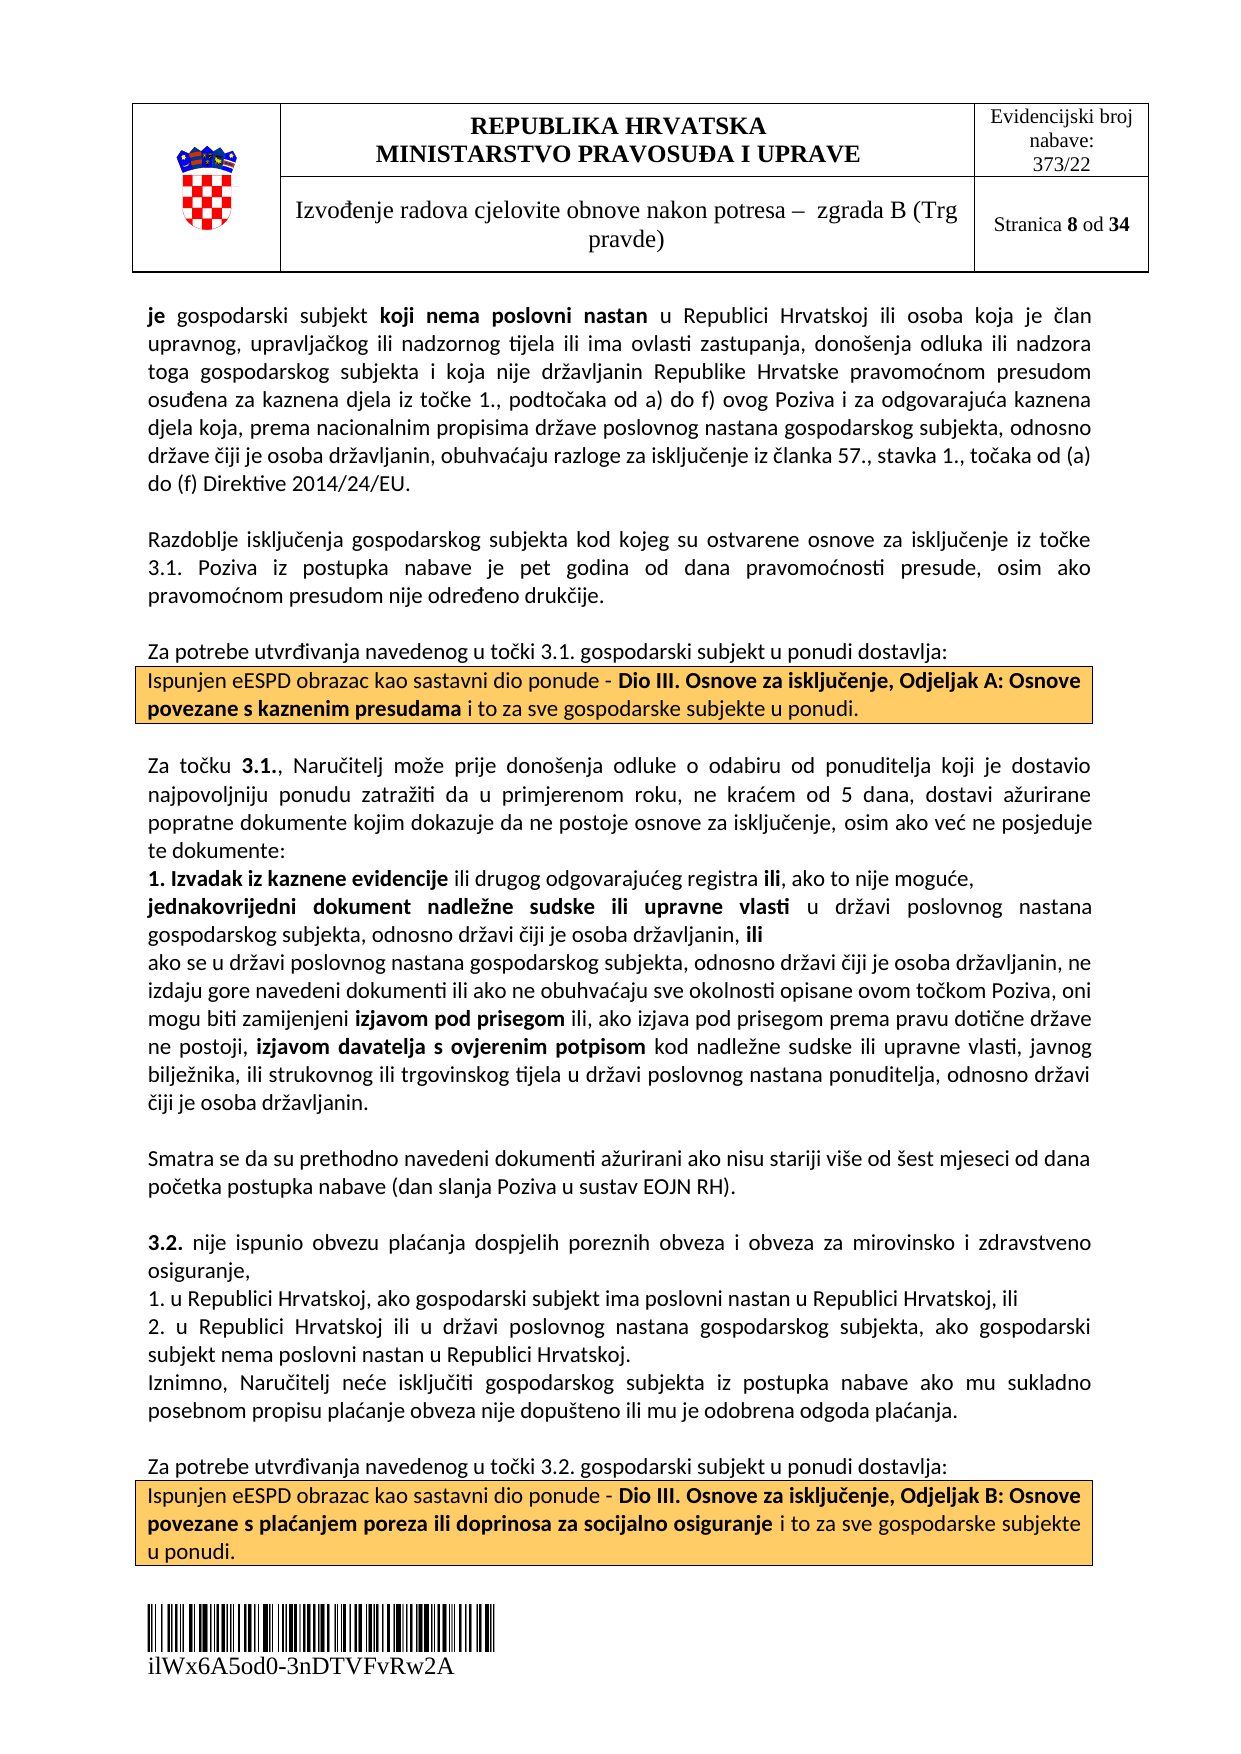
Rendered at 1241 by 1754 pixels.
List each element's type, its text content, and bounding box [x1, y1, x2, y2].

text Za potrebe utvrđivanja navedenog u točki 3.2. gospodarski subjekt u ponudi dostavlja: [148, 1452, 1093, 1480]
text Iznimno, Naručitelj neće isključiti gospodarskog subjekta iz postupka nabave ako mu sukladno posebnom propisu plaćanje obveza nije dopušteno ili mu je odobrena odgoda plaćanja. [148, 1368, 1093, 1424]
picture [147, 1604, 495, 1652]
text ako se u državi poslovnog nastana gospodarskog subjekta, odnosno državi čiji je osoba državljanin, ne izdaju gore navedeni dokumenti ili ako ne obuhvaćaju sve okolnosti opisane ovom točkom Poziva, oni mogu biti zamijenjeni izjavom pod prisegom ili, ako izjava pod prisegom prema pravu dotične države ne postoji, izjavom davatelja s ovjerenim potpisom kod nadležne sudske ili upravne vlasti, javnog bilježnika, ili strukovnog ili trgovinskog tijela u državi poslovnog nastana ponuditelja, odnosno državi čiji je osoba državljanin. [148, 948, 1093, 1116]
text Za točku 3.1., Naručitelj može prije donošenja odluke o odabiru od ponuditelja koji je dostavio najpovoljniju ponudu zatražiti da u primjerenom roku, ne kraćem od 5 dana, dostavi ažurirane popratne dokumente kojim dokazuje da ne postoje osnove za isključenje, osim ako već ne posjeduje te dokumente: [148, 752, 1093, 864]
text je gospodarski subjekt koji nema poslovni nastan u Republici Hrvatskoj ili osoba koja je član upravnog, upravljačkog ili nadzornog tijela ili ima ovlasti zastupanja, donošenja odluka ili nadzora toga gospodarskog subjekta i koja nije državljanin Republike Hrvatske pravomoćnom presudom osuđena za kaznena djela iz točke 1., podtočaka od a) do f) ovog Poziva i za odgovarajuća kaznena djela koja, prema nacionalnim propisima države poslovnog nastana gospodarskog subjekta, odnosno države čiji je osoba državljanin, obuhvaćaju razloge za isključenje iz članka 57., stavka 1., točaka od (a) do (f) Direktive 2014/24/EU. [148, 301, 1093, 497]
table_header Ispunjen eESPD obrazac kao sastavni dio ponude - Dio III. Osnove za isključenje, Odjeljak A: Osnove povezane s kaznenim presudama i to za sve gospodarske subjekte u ponudi. [136, 667, 1092, 723]
text jednakovrijedni dokument nadležne sudske ili upravne vlasti u državi poslovnog nastana gospodarskog subjekta, odnosno državi čiji je osoba državljanin, ili [148, 892, 1093, 948]
table_header Ispunjen eESPD obrazac kao sastavni dio ponude - Dio III. Osnove za isključenje, Odjeljak B: Osnove povezane s plaćanjem poreza ili doprinosa za socijalno osiguranje i to za sve gospodarske subjekte u ponudi. [136, 1481, 1092, 1565]
text Smatra se da su prethodno navedeni dokumenti ažurirani ako nisu stariji više od šest mjeseci od dana početka postupka nabave (dan slanja Poziva u sustav EOJN RH). [148, 1144, 1093, 1200]
text 1. u Republici Hrvatskoj, ako gospodarski subjekt ima poslovni nastan u Republici Hrvatskoj, ili [148, 1284, 1093, 1312]
text 1. Izvadak iz kaznene evidencije ili drugog odgovarajućeg registra ili, ako to nije moguće, [148, 864, 1093, 892]
text 3.2. nije ispunio obvezu plaćanja dospjelih poreznih obveza i obveza za mirovinsko i zdravstveno osiguranje, [148, 1228, 1093, 1284]
text Razdoblje isključenja gospodarskog subjekta kod kojeg su ostvarene osnove za isključenje iz točke 3.1. Poziva iz postupka nabave je pet godina od dana pravomoćnosti presude, osim ako pravomoćnom presudom nije određeno drukčije. [148, 525, 1093, 609]
text Za potrebe utvrđivanja navedenog u točki 3.1. gospodarski subjekt u ponudi dostavlja: [148, 637, 1093, 666]
text 2. u Republici Hrvatskoj ili u državi poslovnog nastana gospodarskog subjekta, ako gospodarski subjekt nema poslovni nastan u Republici Hrvatskoj. [148, 1312, 1093, 1368]
